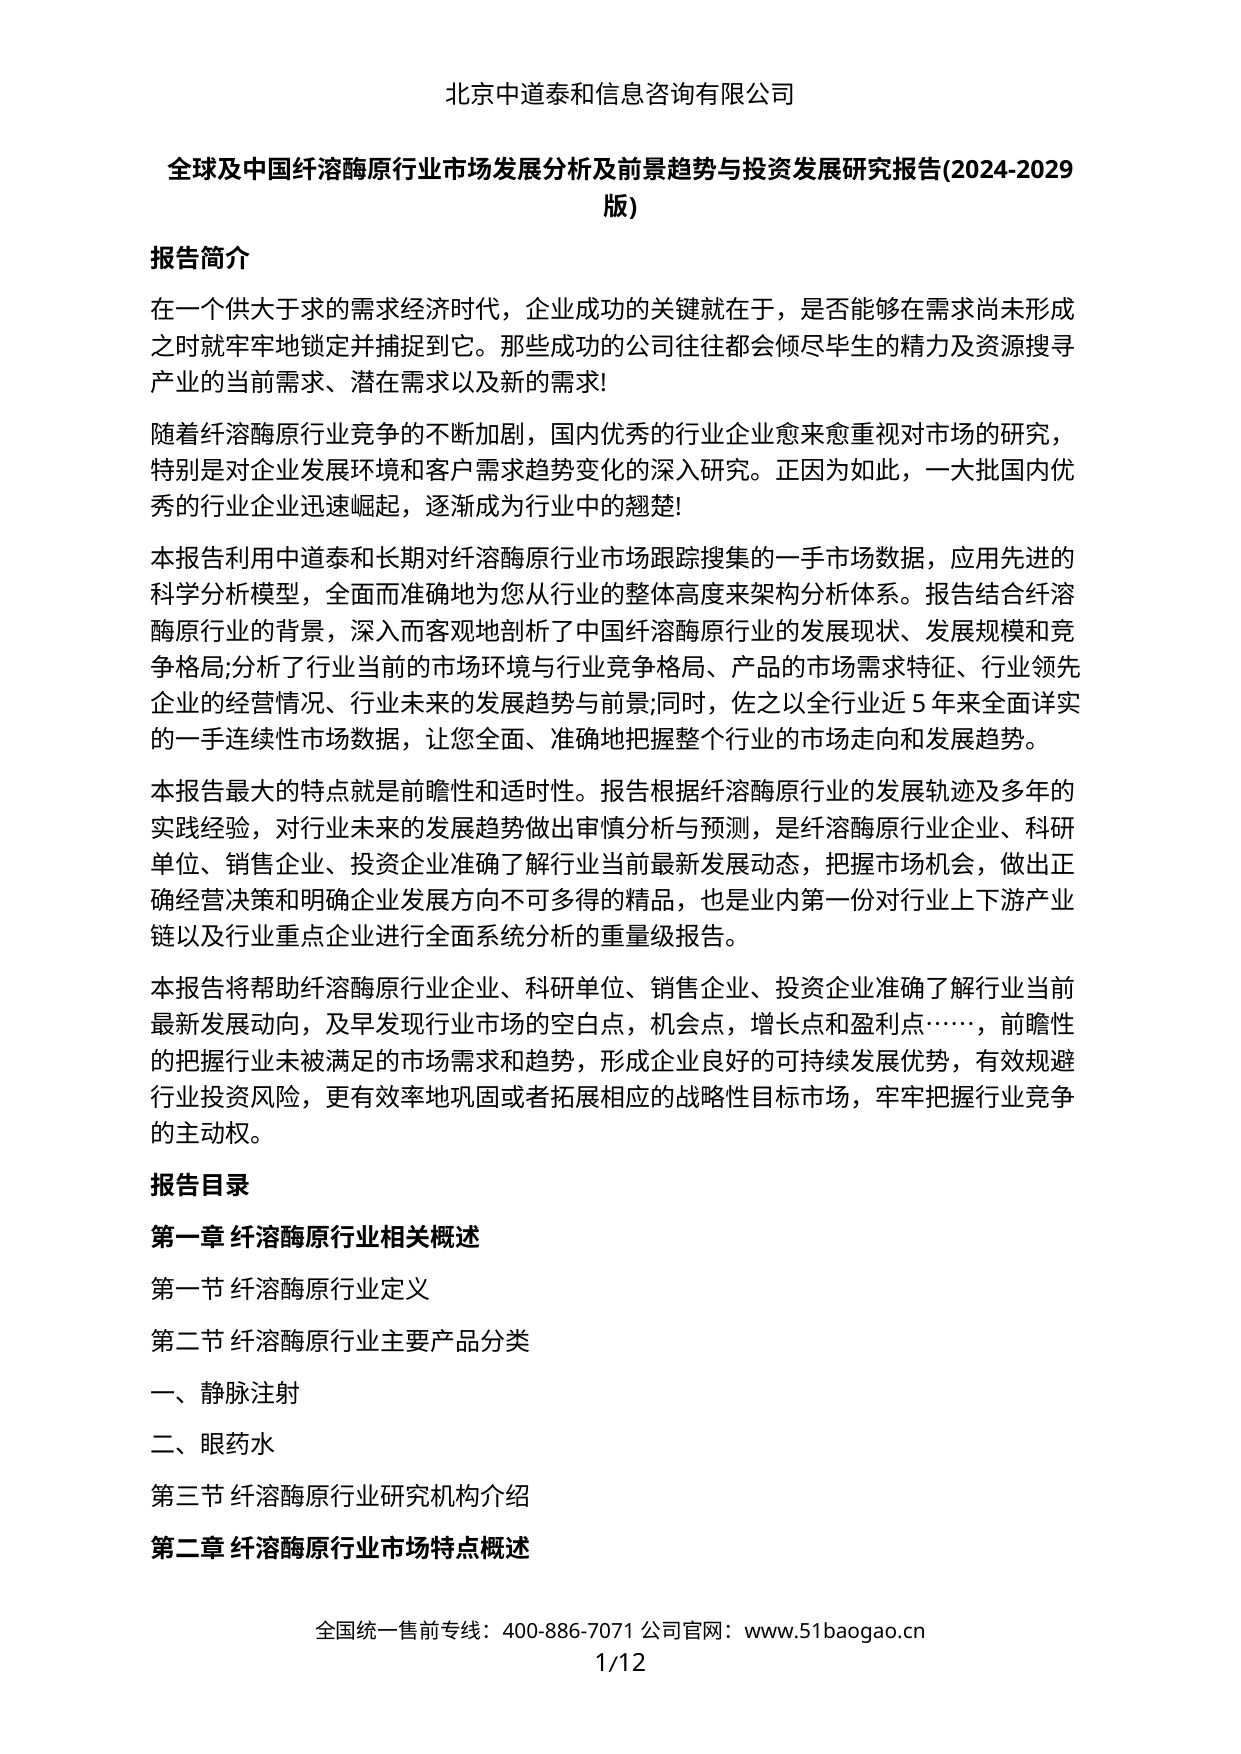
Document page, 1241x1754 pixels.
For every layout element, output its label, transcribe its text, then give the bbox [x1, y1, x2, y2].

text 本报告利用中道泰和长期对纤溶酶原行业市场跟踪搜集的一手市场数据，应用先进的科学分析模型，全面而准确地为您从行业的整体高度来架构分析体系。报告结合纤溶酶原行业的背景，深入而客观地剖析了中国纤溶酶原行业的发展现状、发展规模和竞争格局;分析了行业当前的市场环境与行业竞争格局、产品的市场需求特征、行业领先企业的经营情况、行业未来的发展趋势与前景;同时，佐之以全行业近5年来全面详实的一手连续性市场数据，让您全面、准确地把握整个行业的市场走向和发展趋势。 [150, 539, 1090, 756]
text 在一个供大于求的需求经济时代，企业成功的关键就在于，是否能够在需求尚未形成之时就牢牢地锁定并捕捉到它。那些成功的公司往往都会倾尽毕生的精力及资源搜寻产业的当前需求、潜在需求以及新的需求! [150, 290, 1090, 399]
text 第二章 纤溶酶原行业市场特点概述 [150, 1529, 1090, 1565]
text 一、静脉注射 [150, 1373, 1090, 1409]
text 全球及中国纤溶酶原行业市场发展分析及前景趋势与投资发展研究报告(2024-2029版) [150, 150, 1090, 222]
text 报告简介 [150, 238, 1090, 274]
text 报告目录 [150, 1166, 1090, 1202]
text 第一章 纤溶酶原行业相关概述 [150, 1217, 1090, 1254]
text 第二节 纤溶酶原行业主要产品分类 [150, 1321, 1090, 1357]
text 本报告最大的特点就是前瞻性和适时性。报告根据纤溶酶原行业的发展轨迹及多年的实践经验，对行业未来的发展趋势做出审慎分析与预测，是纤溶酶原行业企业、科研单位、销售企业、投资企业准确了解行业当前最新发展动态，把握市场机会，做出正确经营决策和明确企业发展方向不可多得的精品，也是业内第一份对行业上下游产业链以及行业重点企业进行全面系统分析的重量级报告。 [150, 772, 1090, 953]
text 随着纤溶酶原行业竞争的不断加剧，国内优秀的行业企业愈来愈重视对市场的研究，特别是对企业发展环境和客户需求趋势变化的深入研究。正因为如此，一大批国内优秀的行业企业迅速崛起，逐渐成为行业中的翘楚! [150, 414, 1090, 523]
text 第一节 纤溶酶原行业定义 [150, 1269, 1090, 1306]
text 第三节 纤溶酶原行业研究机构介绍 [150, 1477, 1090, 1513]
text 二、眼药水 [150, 1425, 1090, 1461]
text 本报告将帮助纤溶酶原行业企业、科研单位、销售企业、投资企业准确了解行业当前最新发展动向，及早发现行业市场的空白点，机会点，增长点和盈利点……，前瞻性的把握行业未被满足的市场需求和趋势，形成企业良好的可持续发展优势，有效规避行业投资风险，更有效率地巩固或者拓展相应的战略性目标市场，牢牢把握行业竞争的主动权。 [150, 969, 1090, 1150]
